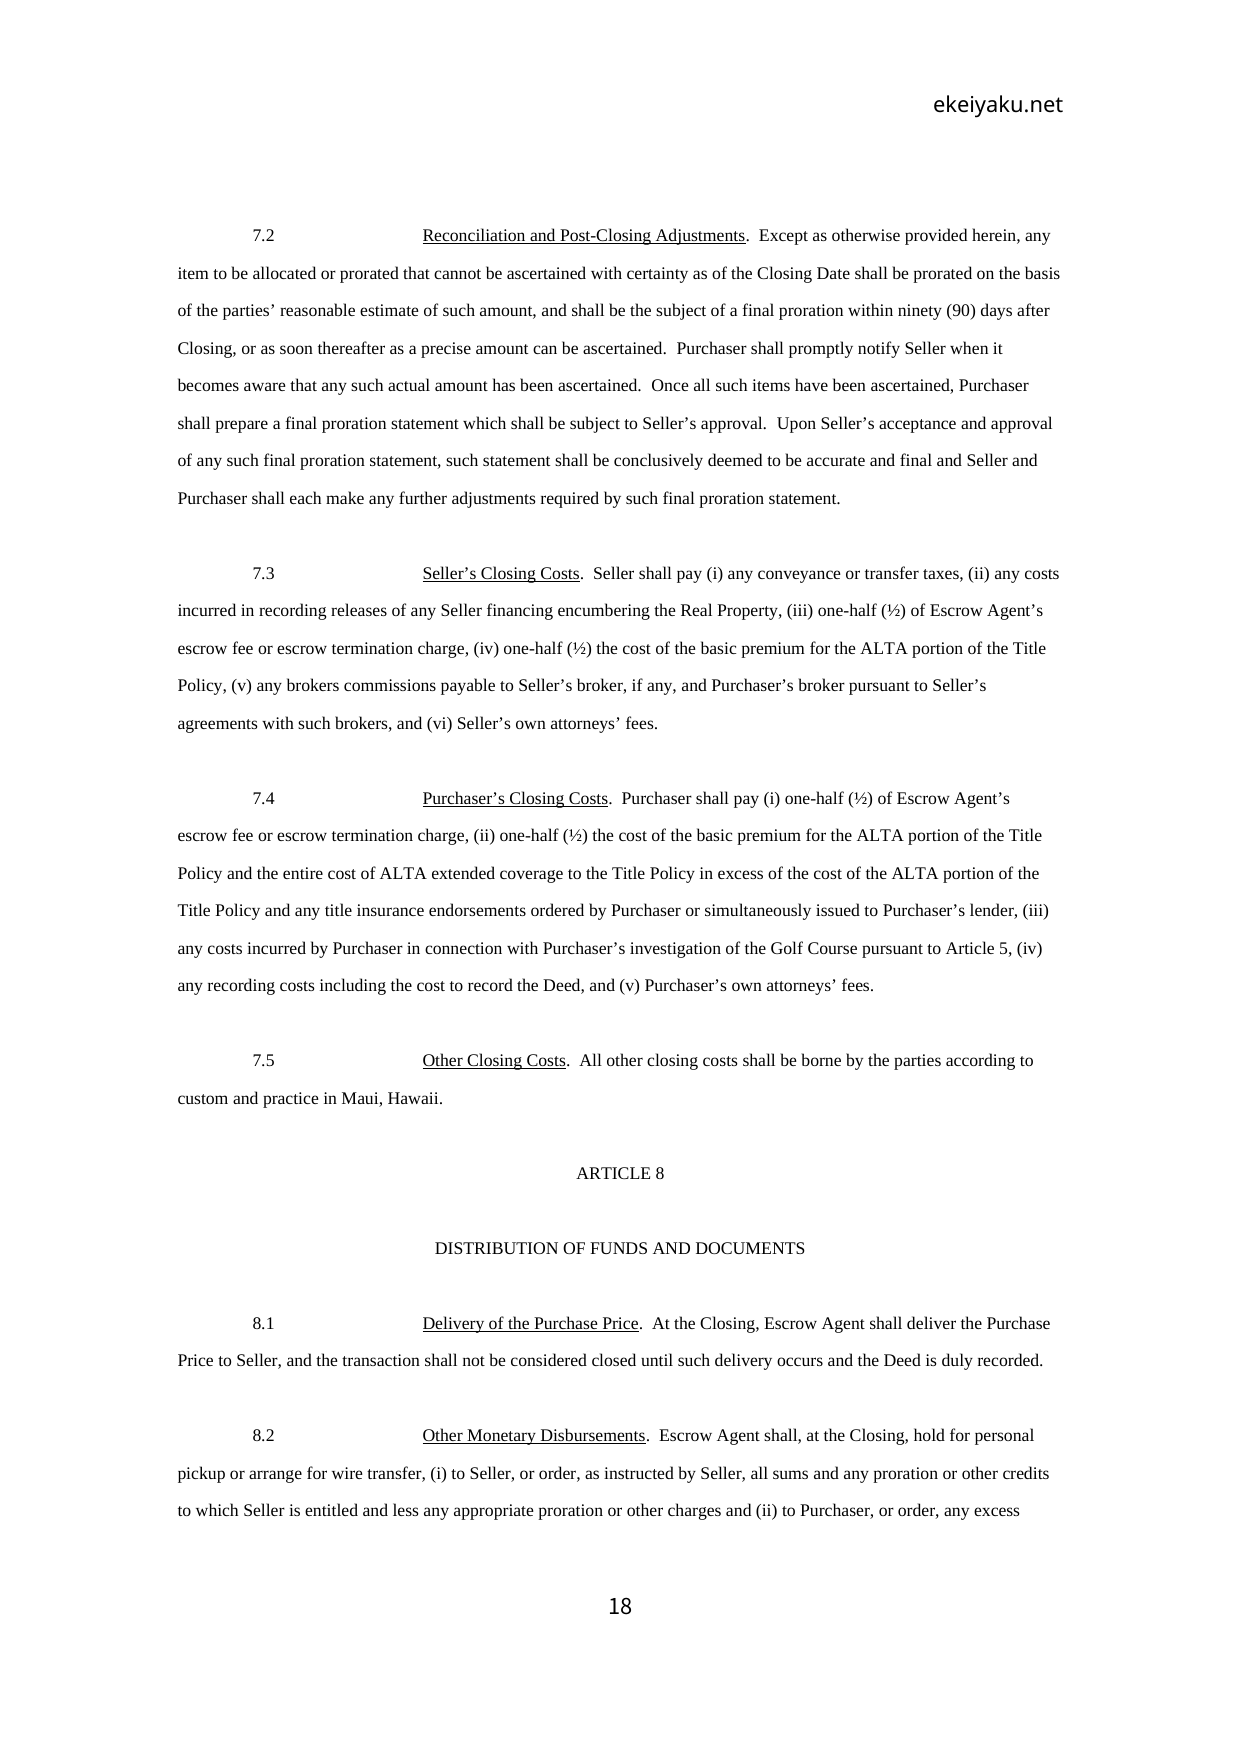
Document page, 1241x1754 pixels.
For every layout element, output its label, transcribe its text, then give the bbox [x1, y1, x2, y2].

text ARTICLE 8 [177, 1154, 1063, 1192]
text 7.3 Seller’s Closing Costs. Seller shall pay (i) any conveyance or transfer taxes, (ii) any costs incurred in recording releases of any Seller financing encumbering the Real Property, (iii) one-half (½) of Escrow Agent’s escrow fee or escrow termination charge, (iv) one-half (½) the cost of the basic premium for the ALTA portion of the Title Policy, (v) any brokers commissions payable to Seller’s broker, if any, and Purchaser’s broker pursuant to Seller’s agreements with such brokers, and (vi) Seller’s own attorneys’ fees. [177, 554, 1063, 742]
text 8.1 Delivery of the Purchase Price. At the Closing, Escrow Agent shall deliver the Purchase Price to Seller, and the transaction shall not be considered closed until such delivery occurs and the Deed is duly recorded. [177, 1304, 1063, 1379]
text 7.2 Reconciliation and Post-Closing Adjustments. Except as otherwise provided herein, any item to be allocated or prorated that cannot be ascertained with certainty as of the Closing Date shall be prorated on the basis of the parties’ reasonable estimate of such amount, and shall be the subject of a final proration within ninety (90) days after Closing, or as soon thereafter as a precise amount can be ascertained. Purchaser shall promptly notify Seller when it becomes aware that any such actual amount has been ascertained. Once all such items have been ascertained, Purchaser shall prepare a final proration statement which shall be subject to Seller’s approval. Upon Seller’s acceptance and approval of any such final proration statement, such statement shall be conclusively deemed to be accurate and final and Seller and Purchaser shall each make any further adjustments required by such final proration statement. [177, 217, 1063, 517]
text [177, 1417, 1063, 1529]
text 7.4 Purchaser’s Closing Costs. Purchaser shall pay (i) one-half (½) of Escrow Agent’s escrow fee or escrow termination charge, (ii) one-half (½) the cost of the basic premium for the ALTA portion of the Title Policy and the entire cost of ALTA extended coverage to the Title Policy in excess of the cost of the ALTA portion of the Title Policy and any title insurance endorsements ordered by Purchaser or simultaneously issued to Purchaser’s lender, (iii) any costs incurred by Purchaser in connection with Purchaser’s investigation of the Golf Course pursuant to Article 5, (iv) any recording costs including the cost to record the Deed, and (v) Purchaser’s own attorneys’ fees. [177, 779, 1063, 1004]
text 7.5 Other Closing Costs. All other closing costs shall be borne by the parties according to custom and practice in Maui, Hawaii. [177, 1042, 1063, 1117]
text DISTRIBUTION OF FUNDS AND DOCUMENTS [177, 1229, 1063, 1267]
